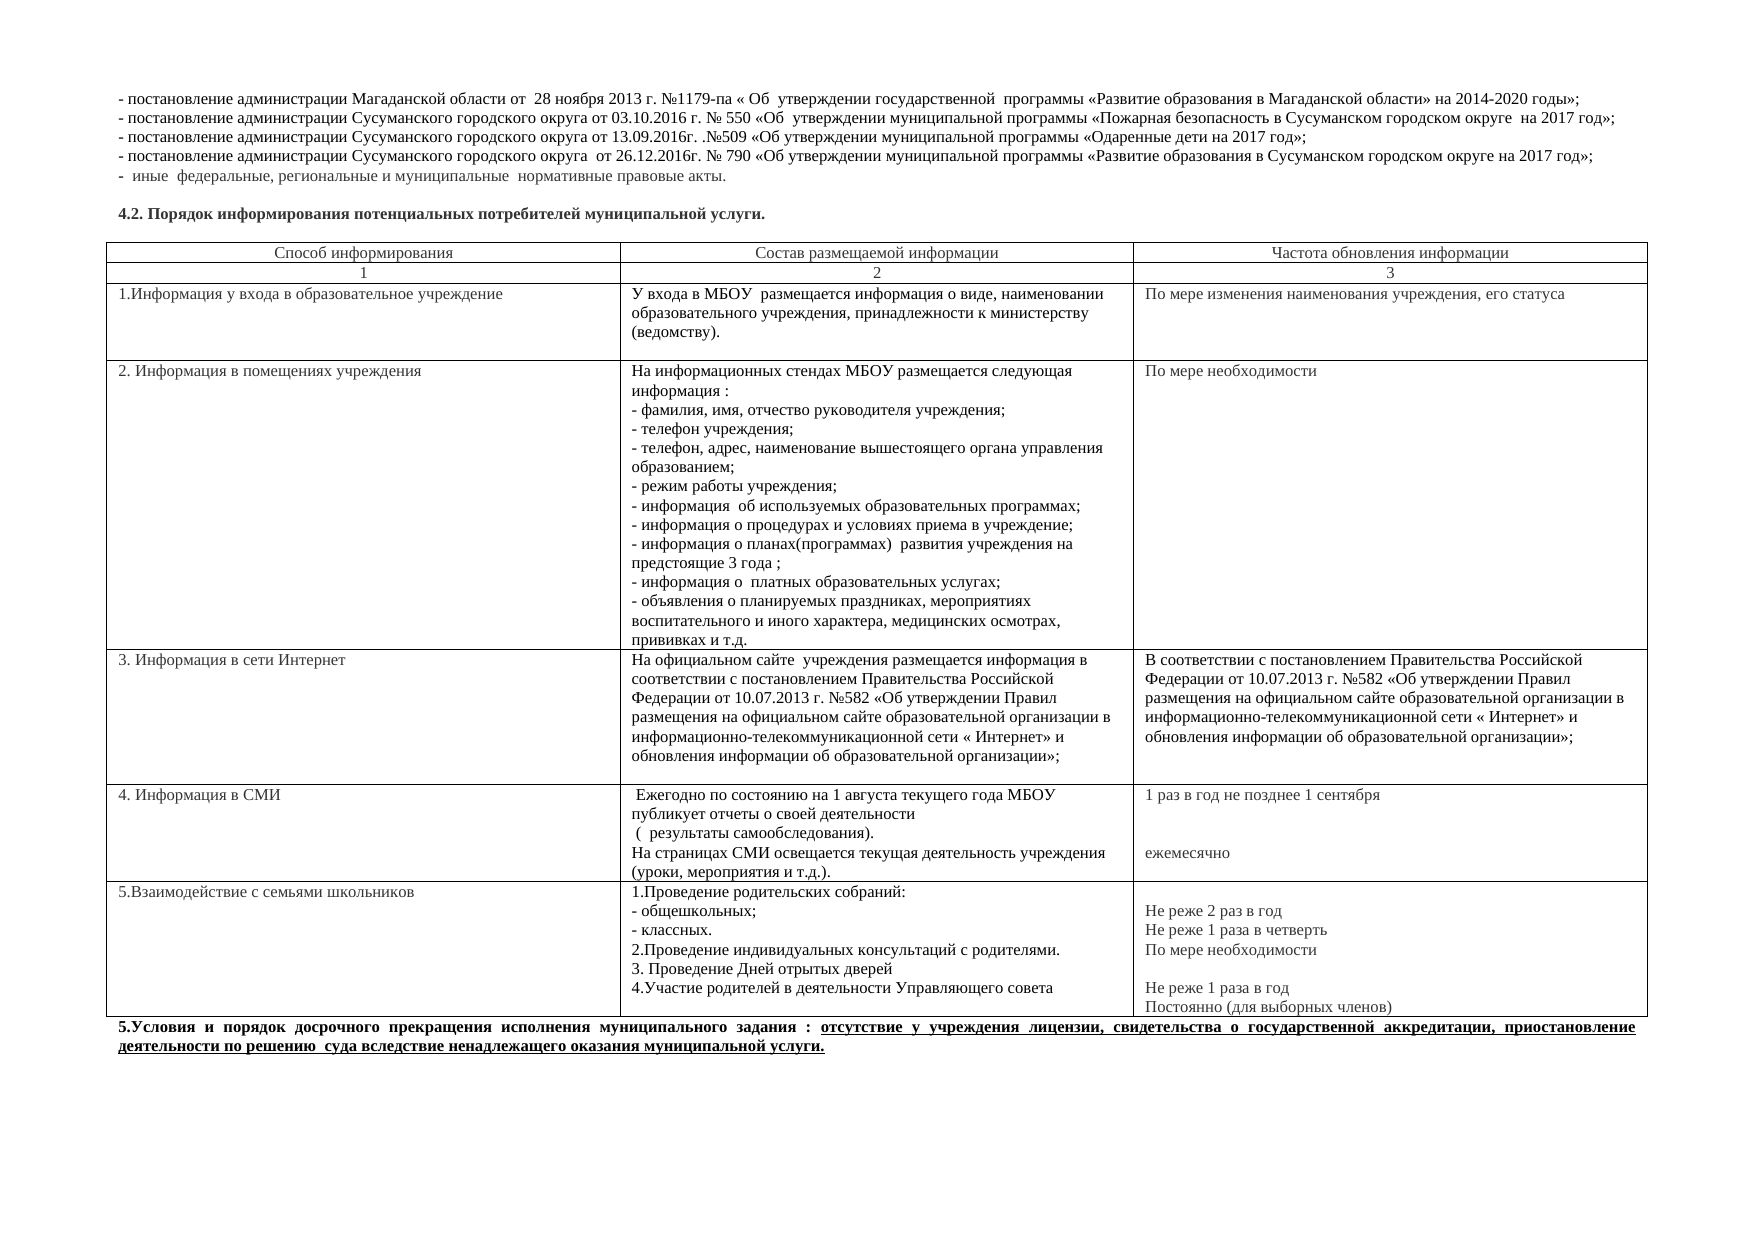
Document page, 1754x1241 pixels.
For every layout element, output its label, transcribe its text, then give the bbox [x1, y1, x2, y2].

text - постановление администрации Магаданской области от 28 ноября 2013 г. №1179-па « Об утверждении государственной программы «Развитие образования в Магаданской области» на 2014-2020 годы»; [118, 89, 1636, 108]
table_cell 1.Информация у входа в образовательное учреждение [107, 284, 620, 360]
table_header Состав размещаемой информации [621, 243, 1133, 262]
table_cell В соответствии с постановлением Правительства Российской Федерации от 10.07.2013 г. №582 «Об утверждении Правил размещения на официальном сайте образовательной организации в информационно-телекоммуникационной сети « Интернет» и обновления информации об образовательной организации»; [1134, 650, 1647, 784]
table_cell 1 [107, 263, 620, 282]
table_header Частота обновления информации [1134, 243, 1647, 262]
table_cell Не реже 2 раз в год Не реже 1 раза в четверть По мере необходимости Не реже 1 раза в год Постоянно (для выборных членов) [1134, 882, 1647, 1016]
table_cell На официальном сайте учреждения размещается информация в соответствии с постановлением Правительства Российской Федерации от 10.07.2013 г. №582 «Об утверждении Правил размещения на официальном сайте образовательной организации в информационно-телекоммуникационной сети « Интернет» и обновления информации об образовательной организации»; [621, 650, 1133, 784]
table_cell 1 раз в год не позднее 1 сентября ежемесячно [1134, 785, 1647, 881]
table_cell 3. Информация в сети Интернет [107, 650, 620, 784]
table_cell 2. Информация в помещениях учреждения [107, 361, 620, 649]
table_cell 3 [1134, 263, 1647, 282]
table_cell 2 [621, 263, 1133, 282]
table_cell У входа в МБОУ размещается информация о виде, наименовании образовательного учреждения, принадлежности к министерству (ведомству). [621, 284, 1133, 360]
text - постановление администрации Сусуманского городского округа от 26.12.2016г. № 790 «Об утверждении муниципальной программы «Развитие образования в Сусуманском городском округе на 2017 год»; [118, 146, 1636, 165]
text 5.Условия и порядок досрочного прекращения исполнения муниципального задания : отсутствие у учреждения лицензии, свидетельства о государственной аккредитации, приостановление деятельности по решению суда вследствие ненадлежащего оказания муниципальной услуги. [118, 1017, 1636, 1055]
table_cell По мере необходимости [1134, 361, 1647, 649]
table_header Способ информирования [107, 243, 620, 262]
table_cell 1.Проведение родительских собраний: - общешкольных; - классных. 2.Проведение индивидуальных консультаций с родителями. 3. Проведение Дней отрытых дверей 4.Участие родителей в деятельности Управляющего совета [621, 882, 1133, 1016]
table_cell По мере изменения наименования учреждения, его статуса [1134, 284, 1647, 360]
table_cell На информационных стендах МБОУ размещается следующая информация : - фамилия, имя, отчество руководителя учреждения; - телефон учреждения; - телефон, адрес, наименование вышестоящего органа управления образованием; - режим работы учреждения; - информация об используемых образовательных программах; - информация о процедурах и условиях приема в учреждение; - информация о планах(программах) развития учреждения на предстоящие 3 года ; - информация о платных образовательных услугах; - объявления о планируемых праздниках, мероприятиях воспитательного и иного характера, медицинских осмотрах, прививках и т.д. [621, 361, 1133, 649]
table_cell 4. Информация в СМИ [107, 785, 620, 881]
text 4.2. Порядок информирования потенциальных потребителей муниципальной услуги. [118, 204, 1636, 223]
table_cell 5.Взаимодействие с семьями школьников [107, 882, 620, 1016]
text - постановление администрации Сусуманского городского округа от 13.09.2016г. .№509 «Об утверждении муниципальной программы «Одаренные дети на 2017 год»; [118, 127, 1636, 146]
text - иные федеральные, региональные и муниципальные нормативные правовые акты. [118, 165, 1636, 184]
table_cell Ежегодно по состоянию на 1 августа текущего года МБОУ публикует отчеты о своей деятельности ( результаты самообследования). На страницах СМИ освещается текущая деятельность учреждения (уроки, мероприятия и т.д.). [621, 785, 1133, 881]
text - постановление администрации Сусуманского городского округа от 03.10.2016 г. № 550 «Об утверждении муниципальной программы «Пожарная безопасность в Сусуманском городском округе на 2017 год»; [118, 108, 1636, 127]
